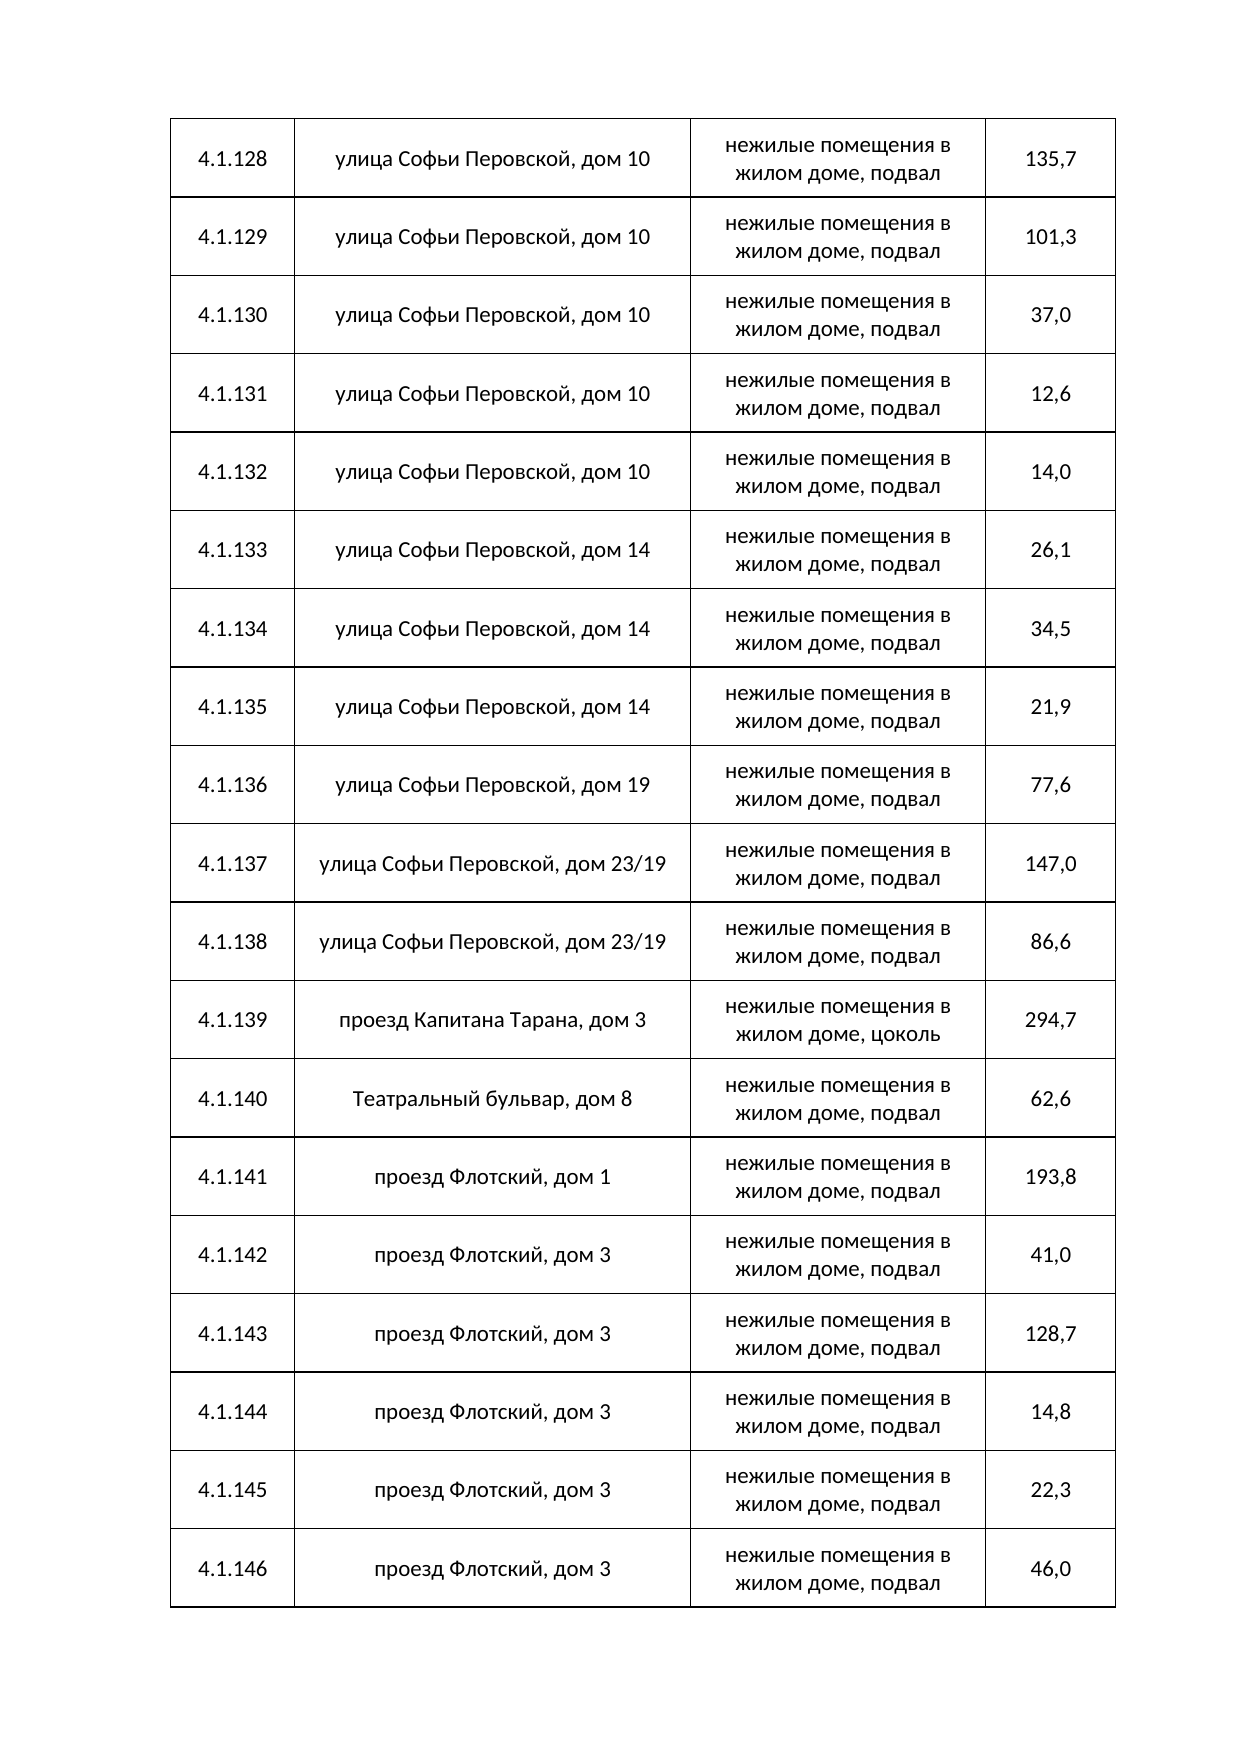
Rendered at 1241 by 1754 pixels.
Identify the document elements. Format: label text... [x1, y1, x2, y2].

table_cell нежилые помещения в жилом доме, подвал [691, 1294, 985, 1371]
table_cell 26,1 [986, 511, 1115, 588]
table_cell 4.1.141 [171, 1138, 294, 1215]
table_cell 4.1.136 [171, 746, 294, 823]
table_cell 147,0 [986, 824, 1115, 901]
table_cell 4.1.139 [171, 981, 294, 1058]
table_cell 128,7 [986, 1294, 1115, 1371]
table_cell улица Софьи Перовской, дом 10 [295, 276, 690, 353]
table_cell 4.1.129 [171, 198, 294, 275]
table_cell нежилые помещения в жилом доме, подвал [691, 1216, 985, 1293]
table_cell улица Софьи Перовской, дом 10 [295, 433, 690, 510]
table_cell нежилые помещения в жилом доме, подвал [691, 1059, 985, 1136]
table_cell 4.1.144 [171, 1373, 294, 1450]
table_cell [691, 119, 985, 196]
table_cell улица Софьи Перовской, дом 10 [295, 198, 690, 275]
table_cell Театральный бульвар, дом 8 [295, 1059, 690, 1136]
table_cell улица Софьи Перовской, дом 14 [295, 668, 690, 745]
table_cell 22,3 [986, 1451, 1115, 1528]
table_cell 4.1.132 [171, 433, 294, 510]
table_cell 4.1.130 [171, 276, 294, 353]
table_cell 4.1.140 [171, 1059, 294, 1136]
table_cell 77,6 [986, 746, 1115, 823]
table_cell нежилые помещения в жилом доме, подвал [691, 276, 985, 353]
table_cell 4.1.146 [171, 1529, 294, 1606]
table_cell улица Софьи Перовской, дом 10 [295, 119, 690, 196]
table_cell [691, 1529, 985, 1606]
table_cell проезд Флотский, дом 3 [295, 1294, 690, 1371]
table_cell проезд Капитана Тарана, дом 3 [295, 981, 690, 1058]
table_cell 4.1.131 [171, 354, 294, 431]
table_cell 135,7 [986, 119, 1115, 196]
table_cell 4.1.133 [171, 511, 294, 588]
table_cell улица Софьи Перовской, дом 23/19 [295, 824, 690, 901]
table_cell проезд Флотский, дом 3 [295, 1216, 690, 1293]
table_cell нежилые помещения в жилом доме, подвал [691, 433, 985, 510]
table_cell 37,0 [986, 276, 1115, 353]
table_cell 34,5 [986, 589, 1115, 666]
table_cell нежилые помещения в жилом доме, подвал [691, 1138, 985, 1215]
table_cell 62,6 [986, 1059, 1115, 1136]
table_cell 4.1.128 [171, 119, 294, 196]
table_cell нежилые помещения в жилом доме, подвал [691, 589, 985, 666]
table_cell 41,0 [986, 1216, 1115, 1293]
table_cell нежилые помещения в жилом доме, подвал [691, 668, 985, 745]
table_cell улица Софьи Перовской, дом 14 [295, 511, 690, 588]
table_cell нежилые помещения в жилом доме, подвал [691, 746, 985, 823]
table_cell 4.1.134 [171, 589, 294, 666]
table_cell 4.1.137 [171, 824, 294, 901]
table_cell улица Софьи Перовской, дом 23/19 [295, 903, 690, 980]
table_cell проезд Флотский, дом 1 [295, 1138, 690, 1215]
table_cell нежилые помещения в жилом доме, подвал [691, 824, 985, 901]
table_cell нежилые помещения в жилом доме, подвал [691, 903, 985, 980]
table_cell 4.1.135 [171, 668, 294, 745]
table_cell 14,8 [986, 1373, 1115, 1450]
table_cell улица Софьи Перовской, дом 19 [295, 746, 690, 823]
table_cell 12,6 [986, 354, 1115, 431]
table_cell нежилые помещения в жилом доме, подвал [691, 354, 985, 431]
table_cell 46,0 [986, 1529, 1115, 1606]
table_cell 21,9 [986, 668, 1115, 745]
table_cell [295, 1529, 690, 1606]
table_cell улица Софьи Перовской, дом 10 [295, 354, 690, 431]
table_cell 4.1.145 [171, 1451, 294, 1528]
table_cell 14,0 [986, 433, 1115, 510]
table_cell 4.1.138 [171, 903, 294, 980]
table_cell 4.1.142 [171, 1216, 294, 1293]
table_cell 101,3 [986, 198, 1115, 275]
table_cell нежилые помещения в жилом доме, подвал [691, 1373, 985, 1450]
table_cell проезд Флотский, дом 3 [295, 1373, 690, 1450]
table_cell нежилые помещения в жилом доме, подвал [691, 511, 985, 588]
table_cell 4.1.143 [171, 1294, 294, 1371]
table_cell нежилые помещения в жилом доме, цоколь [691, 981, 985, 1058]
table_cell улица Софьи Перовской, дом 14 [295, 589, 690, 666]
table_cell нежилые помещения в жилом доме, подвал [691, 1451, 985, 1528]
table_cell нежилые помещения в жилом доме, подвал [691, 198, 985, 275]
table_cell проезд Флотский, дом 3 [295, 1451, 690, 1528]
table_cell 193,8 [986, 1138, 1115, 1215]
table_cell 86,6 [986, 903, 1115, 980]
table_cell 294,7 [986, 981, 1115, 1058]
